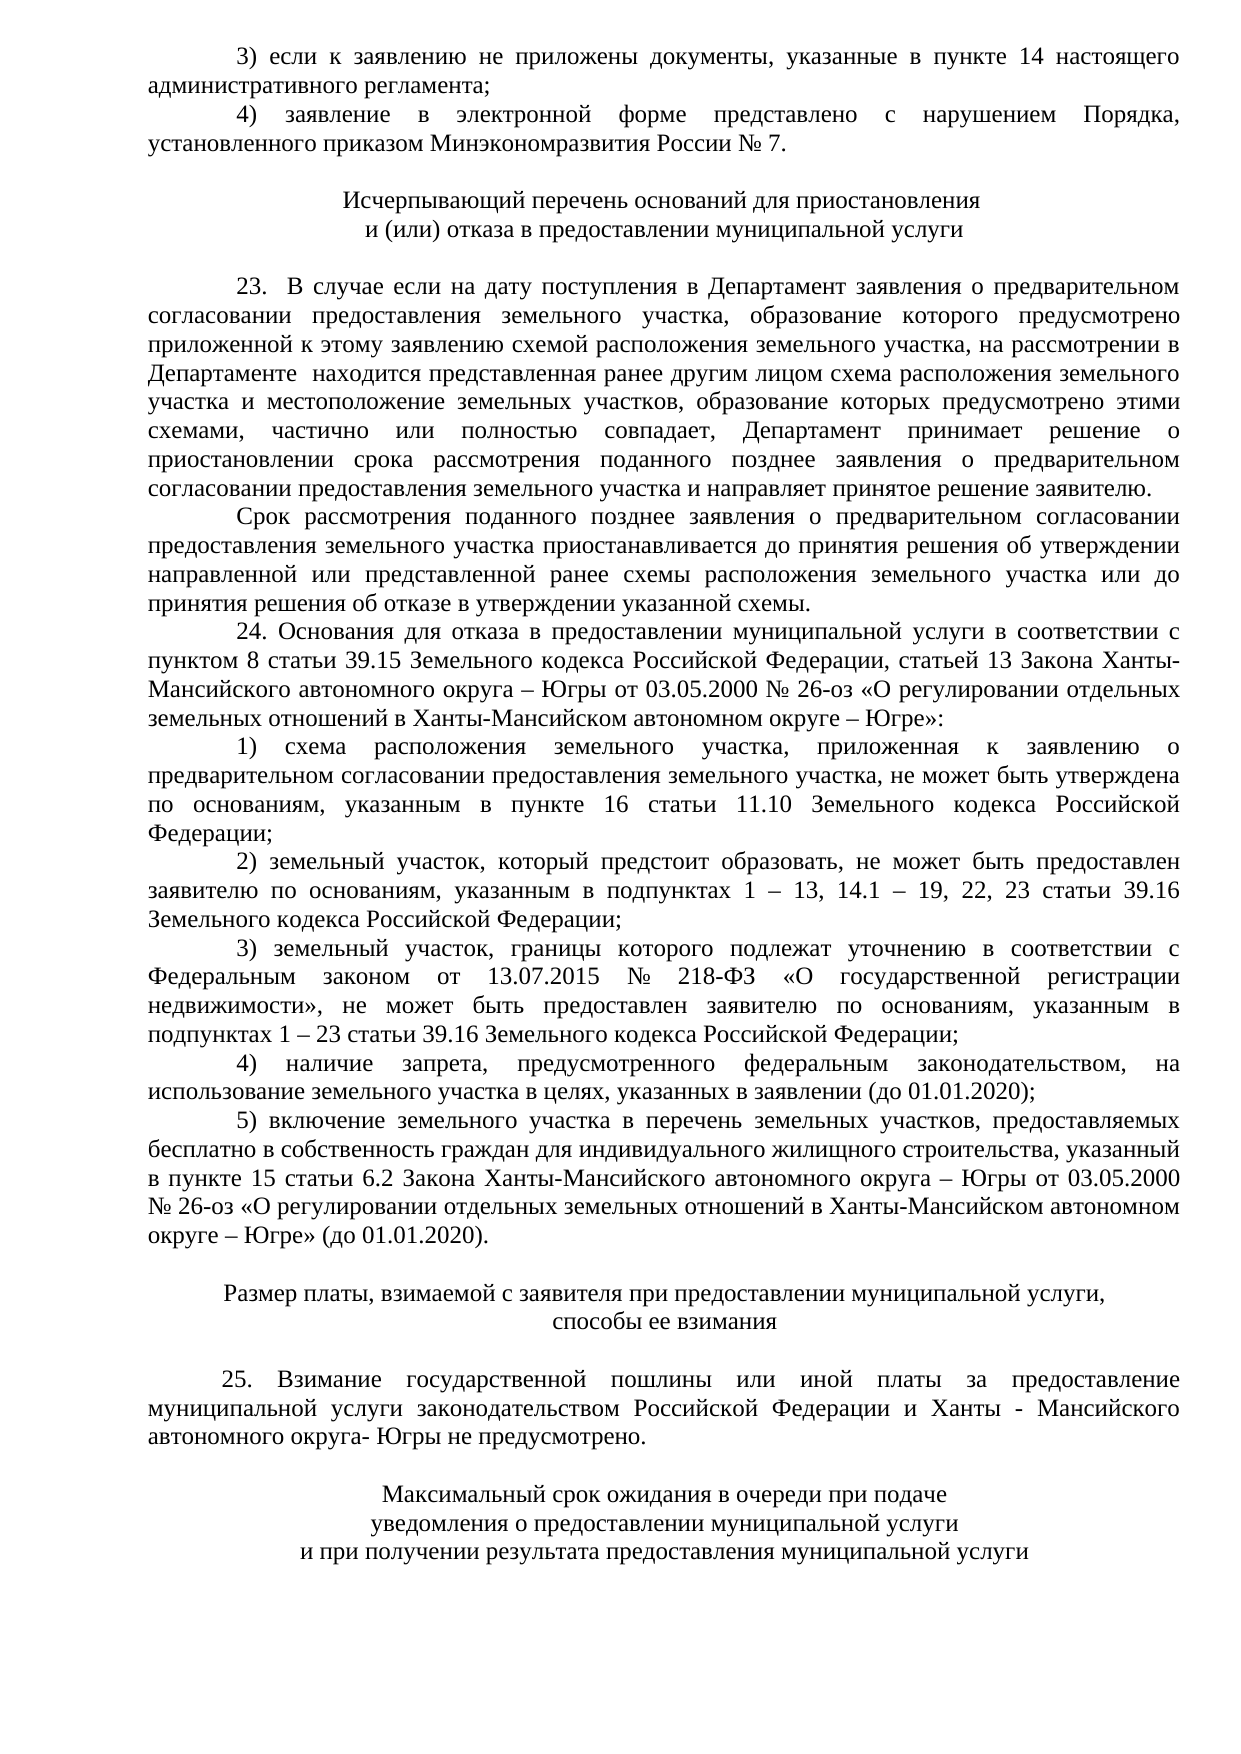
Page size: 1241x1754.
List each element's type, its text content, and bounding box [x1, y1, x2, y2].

text Срок рассмотрения поданного позднее заявления о предварительном согласовании предоставления земельного участка приостанавливается до принятия решения об утверждении направленной или представленной ранее схемы расположения земельного участка или до принятия решения об отказе в утверждении указанной схемы. [148, 501, 1181, 616]
text Максимальный срок ожидания в очереди при подаче уведомления о предоставлении муниципальной услуги и при получении результата предоставления муниципальной услуги [148, 1479, 1181, 1565]
text 23. В случае если на дату поступления в Департамент заявления о предварительном согласовании предоставления земельного участка, образование которого предусмотрено приложенной к этому заявлению схемой расположения земельного участка, на рассмотрении в Департаменте находится представленная ранее другим лицом схема расположения земельного участка и местоположение земельных участков, образование которых предусмотрено этими схемами, частично или полностью совпадает, Департамент принимает решение о приостановлении срока рассмотрения поданного позднее заявления о предварительном согласовании предоставления земельного участка и направляет принятое решение заявителю. [148, 271, 1181, 501]
text 5) включение земельного участка в перечень земельных участков, предоставляемых бесплатно в собственность граждан для индивидуального жилищного строительства, указанный в пункте 15 статьи 6.2 Закона Ханты-Мансийского автономного округа – Югры от 03.05.2000 № 26-оз «О регулировании отдельных земельных отношений в Ханты-Мансийском автономном округе – Югре» (до 01.01.2020). [148, 1105, 1181, 1249]
text 4) заявление в электронной форме представлено с нарушением Порядка, установленного приказом Минэкономразвития России № 7. [148, 99, 1181, 156]
text 3) земельный участок, границы которого подлежат уточнению в соответствии с Федеральным законом от 13.07.2015 № 218-ФЗ «О государственной регистрации недвижимости», не может быть предоставлен заявителю по основаниям, указанным в подпунктах 1 – 23 статьи 39.16 Земельного кодекса Российской Федерации; [148, 933, 1181, 1048]
text 25. Взимание государственной пошлины или иной платы за предоставление муниципальной услуги законодательством Российской Федерации и Ханты - Мансийского автономного округа- Югры не предусмотрено. [148, 1364, 1181, 1450]
text 24. Основания для отказа в предоставлении муниципальной услуги в соответствии с пунктом 8 статьи 39.15 Земельного кодекса Российской Федерации, статьей 13 Закона Ханты-Мансийского автономного округа – Югры от 03.05.2000 № 26-оз «О регулировании отдельных земельных отношений в Ханты-Мансийском автономном округе – Югре»: [148, 616, 1181, 731]
text Исчерпывающий перечень оснований для приостановления и (или) отказа в предоставлении муниципальной услуги [148, 185, 1181, 243]
text Размер платы, взимаемой с заявителя при предоставлении муниципальной услуги, [148, 1278, 1181, 1306]
text 3) если к заявлению не приложены документы, указанные в пункте 14 настоящего административного регламента; [148, 41, 1181, 99]
text способы ее взимания [148, 1306, 1181, 1335]
text 1) схема расположения земельного участка, приложенная к заявлению о предварительном согласовании предоставления земельного участка, не может быть утверждена по основаниям, указанным в пункте 16 статьи 11.10 Земельного кодекса Российской Федерации; [148, 731, 1181, 846]
text 2) земельный участок, который предстоит образовать, не может быть предоставлен заявителю по основаниям, указанным в подпунктах 1 – 13, 14.1 – 19, 22, 23 статьи 39.16 Земельного кодекса Российской Федерации; [148, 846, 1181, 933]
text 4) наличие запрета, предусмотренного федеральным законодательством, на использование земельного участка в целях, указанных в заявлении (до 01.01.2020); [148, 1048, 1181, 1105]
